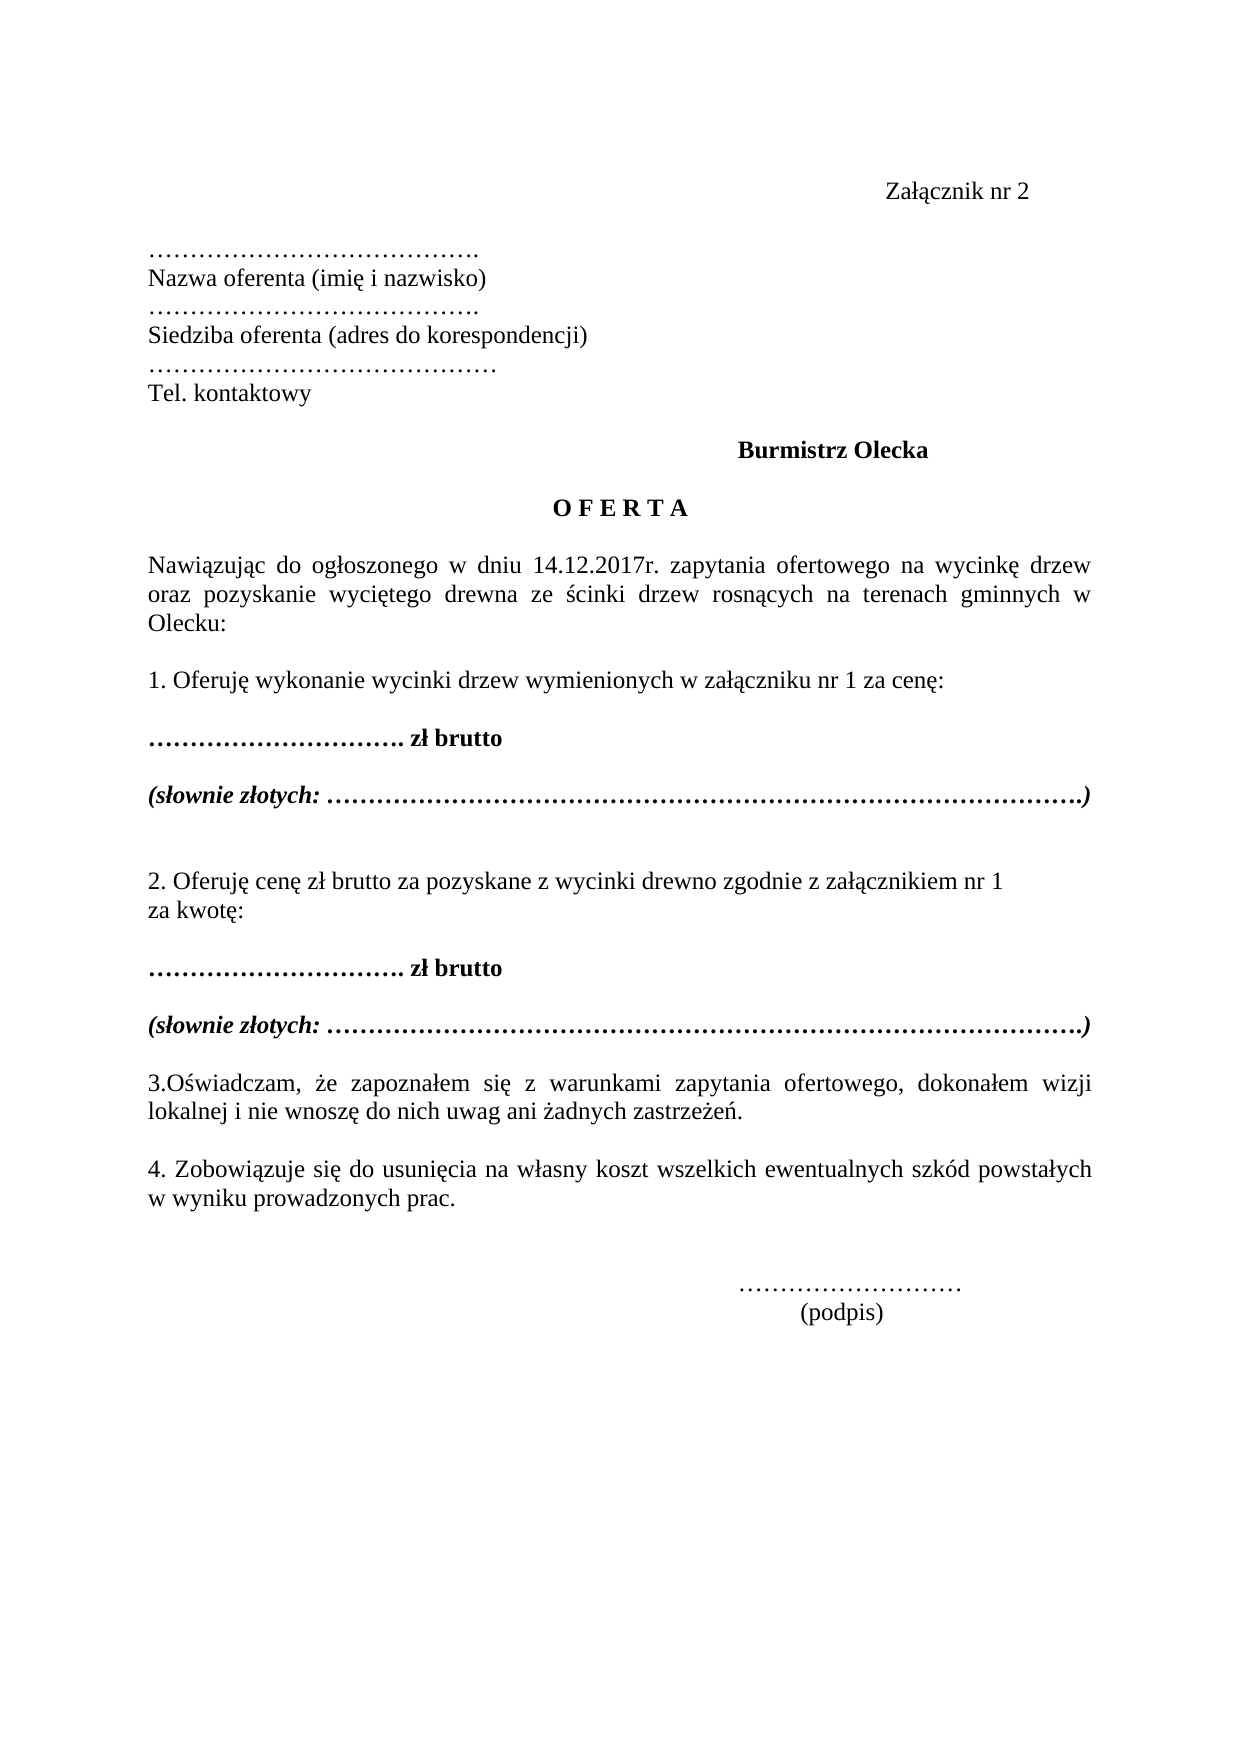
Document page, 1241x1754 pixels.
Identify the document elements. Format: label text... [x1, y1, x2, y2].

text ……………………… [664, 1268, 1093, 1297]
text (słownie złotych: ……………………………………………………………………………….) [148, 1010, 1093, 1039]
text …………………………. zł brutto [148, 723, 1093, 751]
text 3.Oświadczam, że zapoznałem się z warunkami zapytania ofertowego, dokonałem wizji lokalnej i nie wnoszę do nich uwag ani żadnych zastrzeżeń. [148, 1068, 1093, 1125]
text 4. Zobowiązuje się do usunięcia na własny koszt wszelkich ewentualnych szkód powstałych w wyniku prowadzonych prac. [148, 1154, 1093, 1211]
text …………………………………… [148, 349, 1093, 378]
text Siedziba oferenta (adres do korespondencji) [148, 320, 1093, 349]
text …………………………………. [148, 291, 1093, 320]
text O F E R T A [148, 493, 1093, 521]
text 1. Oferuję wykonanie wycinki drzew wymienionych w załączniku nr 1 za cenę: [148, 665, 1093, 694]
text 2. Oferuję cenę zł brutto za pozyskane z wycinki drewno zgodnie z załącznikiem nr 1 [148, 866, 1093, 895]
text Burmistrz Olecka [148, 435, 1093, 464]
text …………………………………. [148, 234, 1093, 263]
text (podpis) [148, 1297, 1093, 1326]
text Tel. kontaktowy [148, 378, 1093, 406]
text (słownie złotych: ……………………………………………………………………………….) [148, 780, 1093, 809]
text …………………………. zł brutto [148, 953, 1093, 981]
text Załącznik nr 2 [811, 176, 1093, 205]
text Nazwa oferenta (imię i nazwisko) [148, 263, 1093, 291]
text Nawiązując do ogłoszonego w dniu 14.12.2017r. zapytania ofertowego na wycinkę drzew oraz pozyskanie wyciętego drewna ze ścinki drzew rosnących na terenach gminnych w Olecku: [148, 550, 1093, 636]
text za kwotę: [148, 895, 1093, 924]
